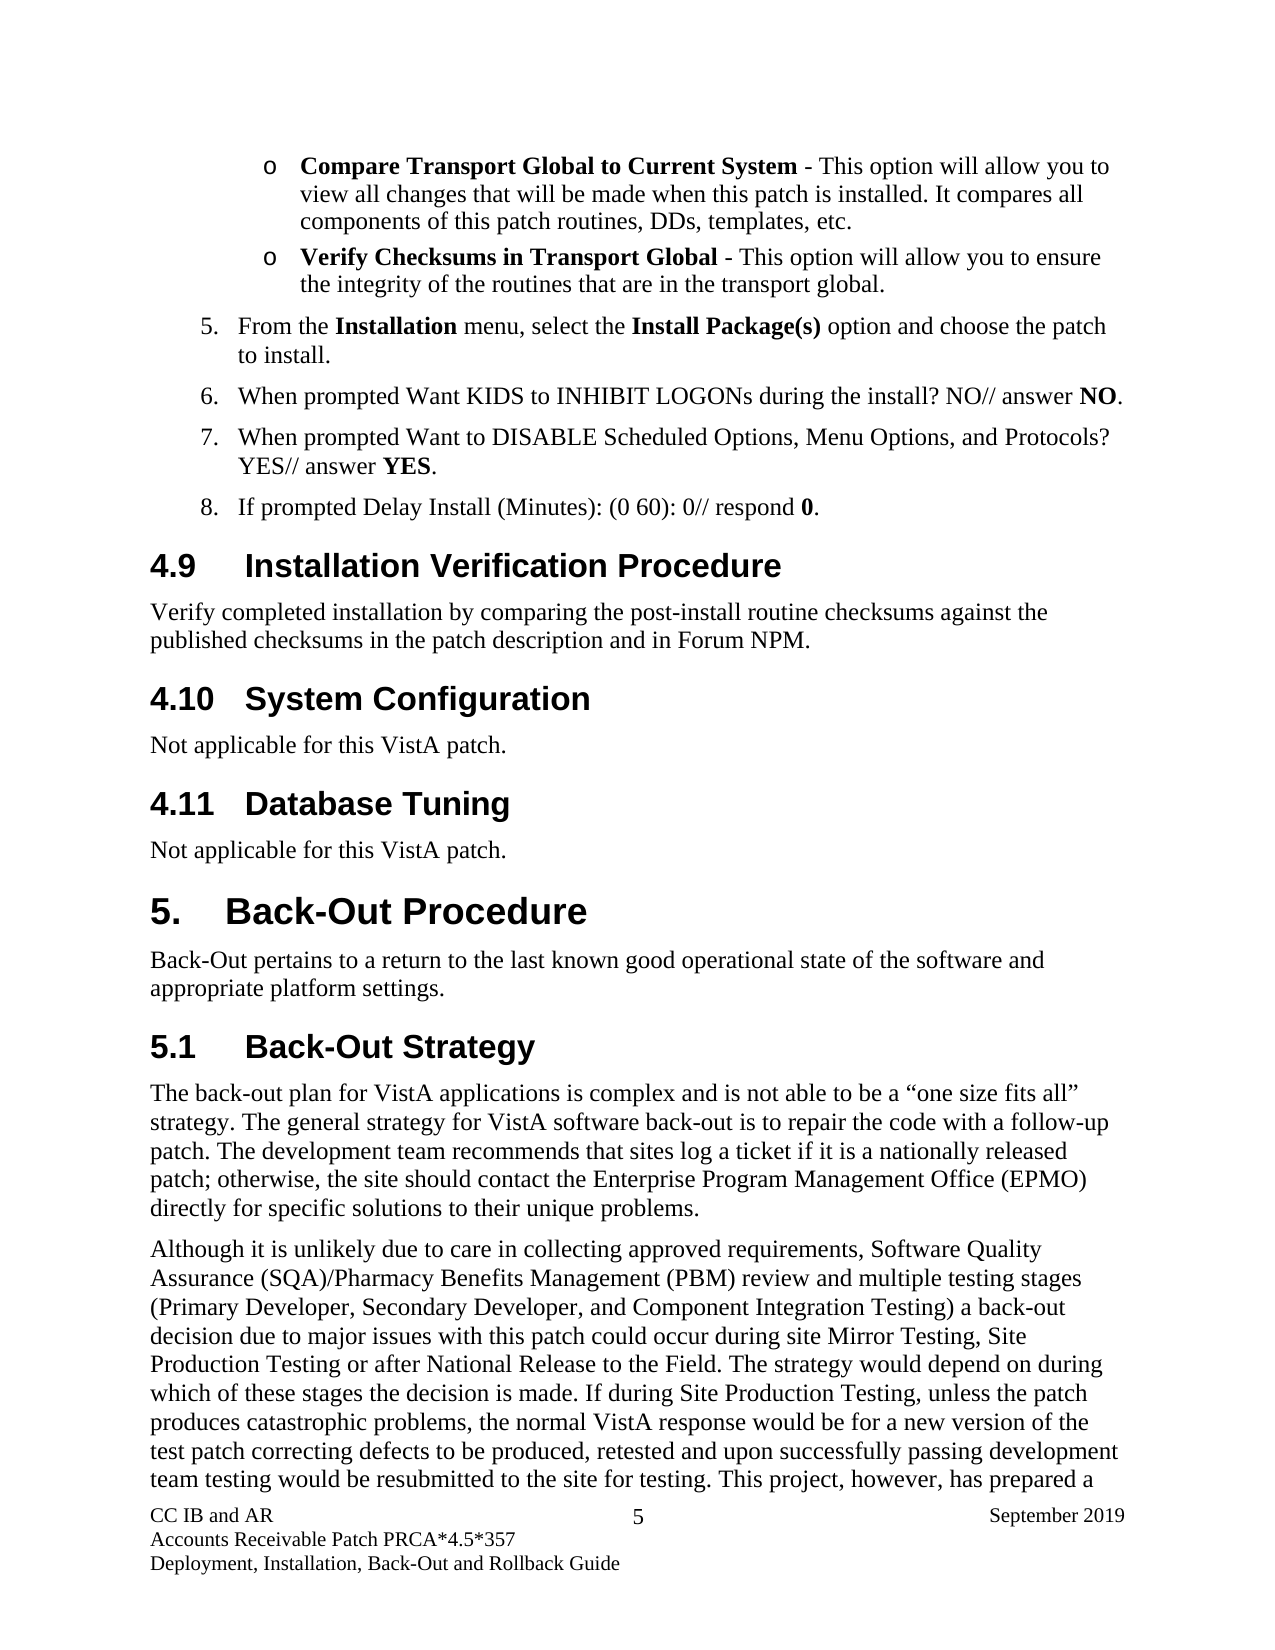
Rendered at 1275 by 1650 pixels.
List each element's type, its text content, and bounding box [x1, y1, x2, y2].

text The back-out plan for VistA applications is complex and is not able to be a “one size fits all” strategy. The general strategy for VistA software back-out is to repair the code with a follow-up patch. The development team recommends that sites log a ticket if it is a nationally released patch; otherwise, the site should contact the Enterprise Program Management Office (EPMO) directly for specific solutions to their unique problems. [150, 1078, 1112, 1222]
subtitle Database Tuning [150, 784, 1137, 823]
list When prompted Want KIDS to INHIBIT LOGONs during the install? NO// answer NO. [200, 381, 1137, 410]
subtitle Back-Out Procedure [150, 889, 1137, 932]
subtitle System Configuration [150, 679, 1137, 718]
list When prompted Want to DISABLE Scheduled Options, Menu Options, and Protocols? YES// answer YES. [200, 422, 1110, 480]
text Verify completed installation by comparing the post-install routine checksums against the published checksums in the patch description and in Forum NPM. [150, 597, 1051, 654]
subtitle Installation Verification Procedure [150, 546, 1137, 584]
list From the Installation menu, select the Install Package(s) option and choose the patch to install. [200, 311, 1107, 368]
list If prompted Delay Install (Minutes): (0 60): 0// respond 0. [200, 492, 1137, 521]
text Not applicable for this VistA patch. [150, 730, 1137, 759]
list Verify Checksums in Transport Global - This option will allow you to ensure the integrity of the routines that are in the transport global. [262, 243, 1102, 298]
text Although it is unlikely due to care in collecting approved requirements, Software Quality Assurance (SQA)/Pharmacy Benefits Management (PBM) review and multiple testing stages (Primary Developer, Secondary Developer, and Component Integration Testing) a back-out decision due to major issues with this patch could occur during site Mirror Testing, Site Production Testing or after National Release to the Field. The strategy would depend on during which of these stages the decision is made. If during Site Production Testing, unless the patch produces catastrophic problems, the normal VistA response would be for a new version of the test patch correcting defects to be produced, retested and upon successfully passing development team testing would be resubmitted to the site for testing. This project, however, has prepared a [150, 1234, 1120, 1493]
text Not applicable for this VistA patch. [150, 835, 1137, 864]
subtitle Back-Out Strategy [150, 1027, 1137, 1066]
list Compare Transport Global to Current System - This option will allow you to view all changes that will be made when this patch is installed. It compares all components of this patch routines, DDs, templates, etc. [262, 151, 1110, 235]
text Back-Out pertains to a return to the last known good operational state of the software and appropriate platform settings. [150, 945, 1047, 1002]
